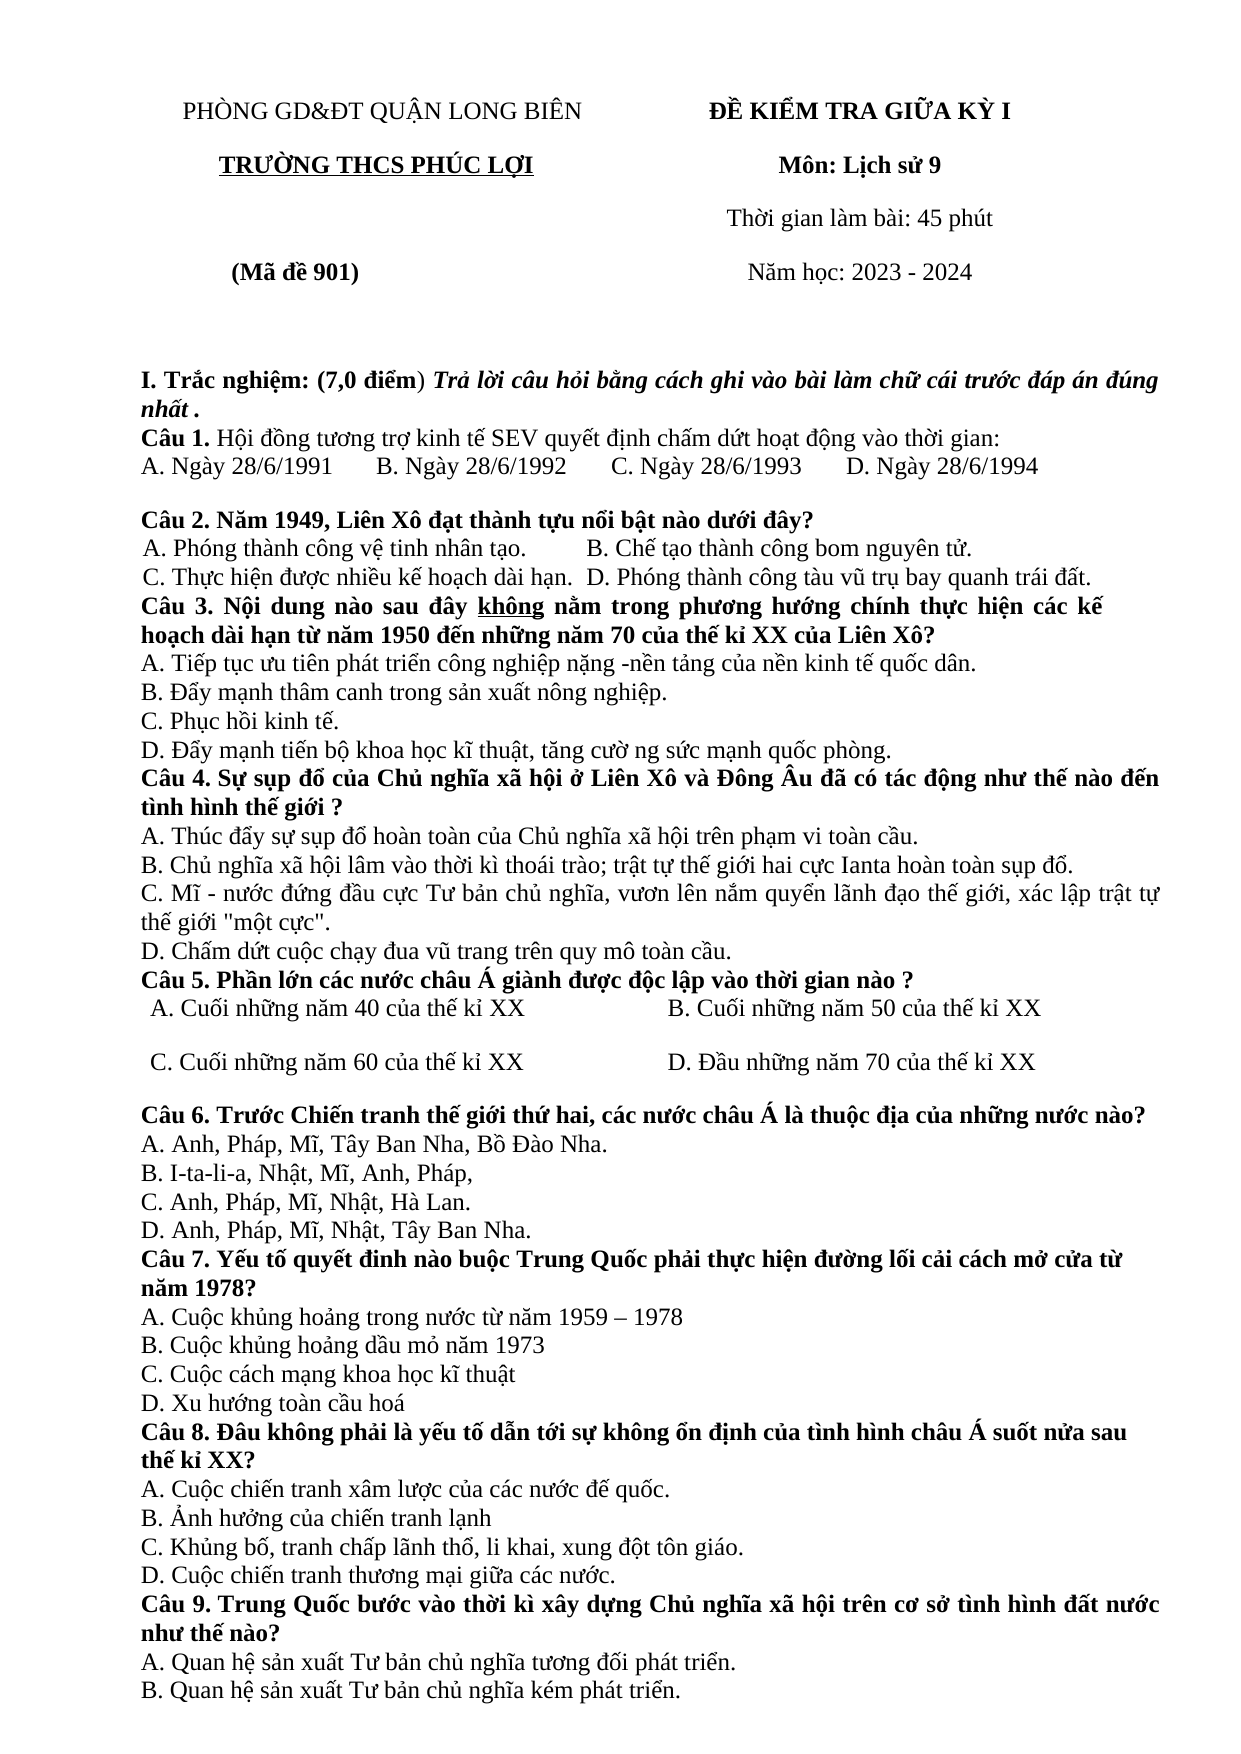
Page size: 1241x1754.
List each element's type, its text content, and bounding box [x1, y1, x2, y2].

table_header A. Cuối những năm 40 của thế kỉ XX [139, 994, 656, 1047]
text A. Quan hệ sản xuất Tư bản chủ nghĩa tương đối phát triển. [141, 1647, 1162, 1675]
text B. Cuộc khủng hoảng dầu mỏ năm 1973 [141, 1330, 1162, 1359]
text B. Quan hệ sản xuất Tư bản chủ nghĩa kém phát triển. [141, 1675, 1162, 1704]
text I. Trắc nghiệm: (7,0 điểm) Trả lời câu hỏi bằng cách ghi vào bài làm chữ cái trước đáp án đúng nhất . [141, 365, 1162, 423]
text A. Anh, Pháp, Mĩ, Tây Ban Nha, Bồ Đào Nha. [141, 1129, 1162, 1158]
text B. Ảnh hưởng của chiến tranh lạnh [141, 1503, 1162, 1532]
text D. Chấm dứt cuộc chạy đua vũ trang trên quy mô toàn cầu. [141, 936, 1162, 965]
text A. Cuộc khủng hoảng trong nước từ năm 1959 – 1978 [141, 1302, 1162, 1330]
text B. Chủ nghĩa xã hội lâm vào thời kì thoái trào; trật tự thế giới hai cực Ianta hoàn toàn sụp đổ. [141, 850, 1162, 878]
table_header B. Chế tạo thành công bom nguyên tử. [584, 534, 1116, 562]
table_header C. Ngày 28/6/1993 [609, 451, 844, 505]
text Câu 3. Nội dung nào sau đây không nằm trong phương hướng chính thực hiện các kế hoạch dài hạn từ năm 1950 đến những năm 70 của thế kỉ XX của Liên Xô? [141, 591, 1103, 648]
text Câu 2. Năm 1949, Liên Xô đạt thành tựu nổi bật nào dưới đây? [141, 505, 1162, 533]
text Câu 9. Trung Quốc bước vào thời kì xây dựng Chủ nghĩa xã hội trên cơ sở tình hình đất nước như thế nào? [141, 1589, 1162, 1647]
text Câu 7. Yếu tố quyết đinh nào buộc Trung Quốc phải thực hiện đường lối cải cách mở cửa từ năm 1978? [141, 1244, 1162, 1302]
text C. Khủng bố, tranh chấp lãnh thổ, li khai, xung đột tôn giáo. [141, 1532, 1162, 1560]
table_cell C. Cuối những năm 60 của thế kỉ XX [139, 1047, 656, 1100]
table_header PHÒNG GD&ĐT QUẬN LONG BIÊN TRƯỜNG THCS PHÚC LỢI (Mã đề 901) [139, 96, 622, 365]
text A. Thúc đẩy sự sụp đổ hoàn toàn của Chủ nghĩa xã hội trên phạm vi toàn cầu. [141, 821, 1162, 850]
text B. I-ta-li-a, Nhật, Mĩ, Anh, Pháp, [141, 1158, 1162, 1187]
table_cell D. Phóng thành công tàu vũ trụ bay quanh trái đất. [584, 562, 1116, 591]
table_cell C. Thực hiện được nhiều kế hoạch dài hạn. [141, 562, 584, 591]
text Câu 5. Phần lớn các nước châu Á giành được độc lập vào thời gian nào ? [141, 965, 1162, 993]
text Câu 6. Trước Chiến tranh thế giới thứ hai, các nước châu Á là thuộc địa của những nước nào? [141, 1100, 1162, 1129]
text D. Cuộc chiến tranh thương mại giữa các nước. [141, 1560, 1162, 1589]
text D. Xu hướng toàn cầu hoá [141, 1388, 1162, 1417]
text C. Cuộc cách mạng khoa học kĩ thuật [141, 1359, 1162, 1388]
text A. Tiếp tục ưu tiên phát triển công nghiệp nặng -nền tảng của nền kinh tế quốc dân. [141, 648, 1103, 677]
table_cell D. Đầu những năm 70 của thế kỉ XX [656, 1047, 1174, 1100]
text C. Phục hồi kinh tế. [141, 706, 1103, 735]
table_header A. Phóng thành công vệ tinh nhân tạo. [141, 534, 584, 562]
text D. Đẩy mạnh tiến bộ khoa học kĩ thuật, tăng cườ ng sức mạnh quốc phòng. [141, 735, 1103, 763]
text A. Cuộc chiến tranh xâm lược của các nước đế quốc. [141, 1474, 1162, 1503]
table_header B. Ngày 28/6/1992 [374, 451, 609, 505]
table_header B. Cuối những năm 50 của thế kỉ XX [656, 994, 1174, 1047]
text B. Đẩy mạnh thâm canh trong sản xuất nông nghiệp. [141, 677, 1103, 706]
text Câu 1. Hội đồng tương trợ kinh tế SEV quyết định chấm dứt hoạt động vào thời gian: [141, 423, 1162, 451]
text C. Mĩ - nước đứng đầu cực Tư bản chủ nghĩa, vươn lên nắm quyển lãnh đạo thế giới, xác lập trật tự thế giới "một cực". [141, 878, 1162, 936]
text C. Anh, Pháp, Mĩ, Nhật, Hà Lan. [141, 1187, 1162, 1215]
table_header A. Ngày 28/6/1991 [139, 451, 374, 505]
text D. Anh, Pháp, Mĩ, Nhật, Tây Ban Nha. [141, 1215, 1162, 1244]
text Câu 4. Sự sụp đổ của Chủ nghĩa xã hội ở Liên Xô và Đông Âu đã có tác động như thế nào đến tình hình thế giới ? [141, 763, 1162, 821]
table_header D. Ngày 28/6/1994 [844, 451, 1079, 505]
table_header ĐỀ KIỂM TRA GIỮA KỲ I Môn: Lịch sử 9 Thời gian làm bài: 45 phút Năm học: 2023 - 2024 [623, 96, 1106, 365]
text Câu 8. Đâu không phải là yếu tố dẫn tới sự không ổn định của tình hình châu Á suốt nửa sau thế kỉ XX? [141, 1417, 1162, 1474]
